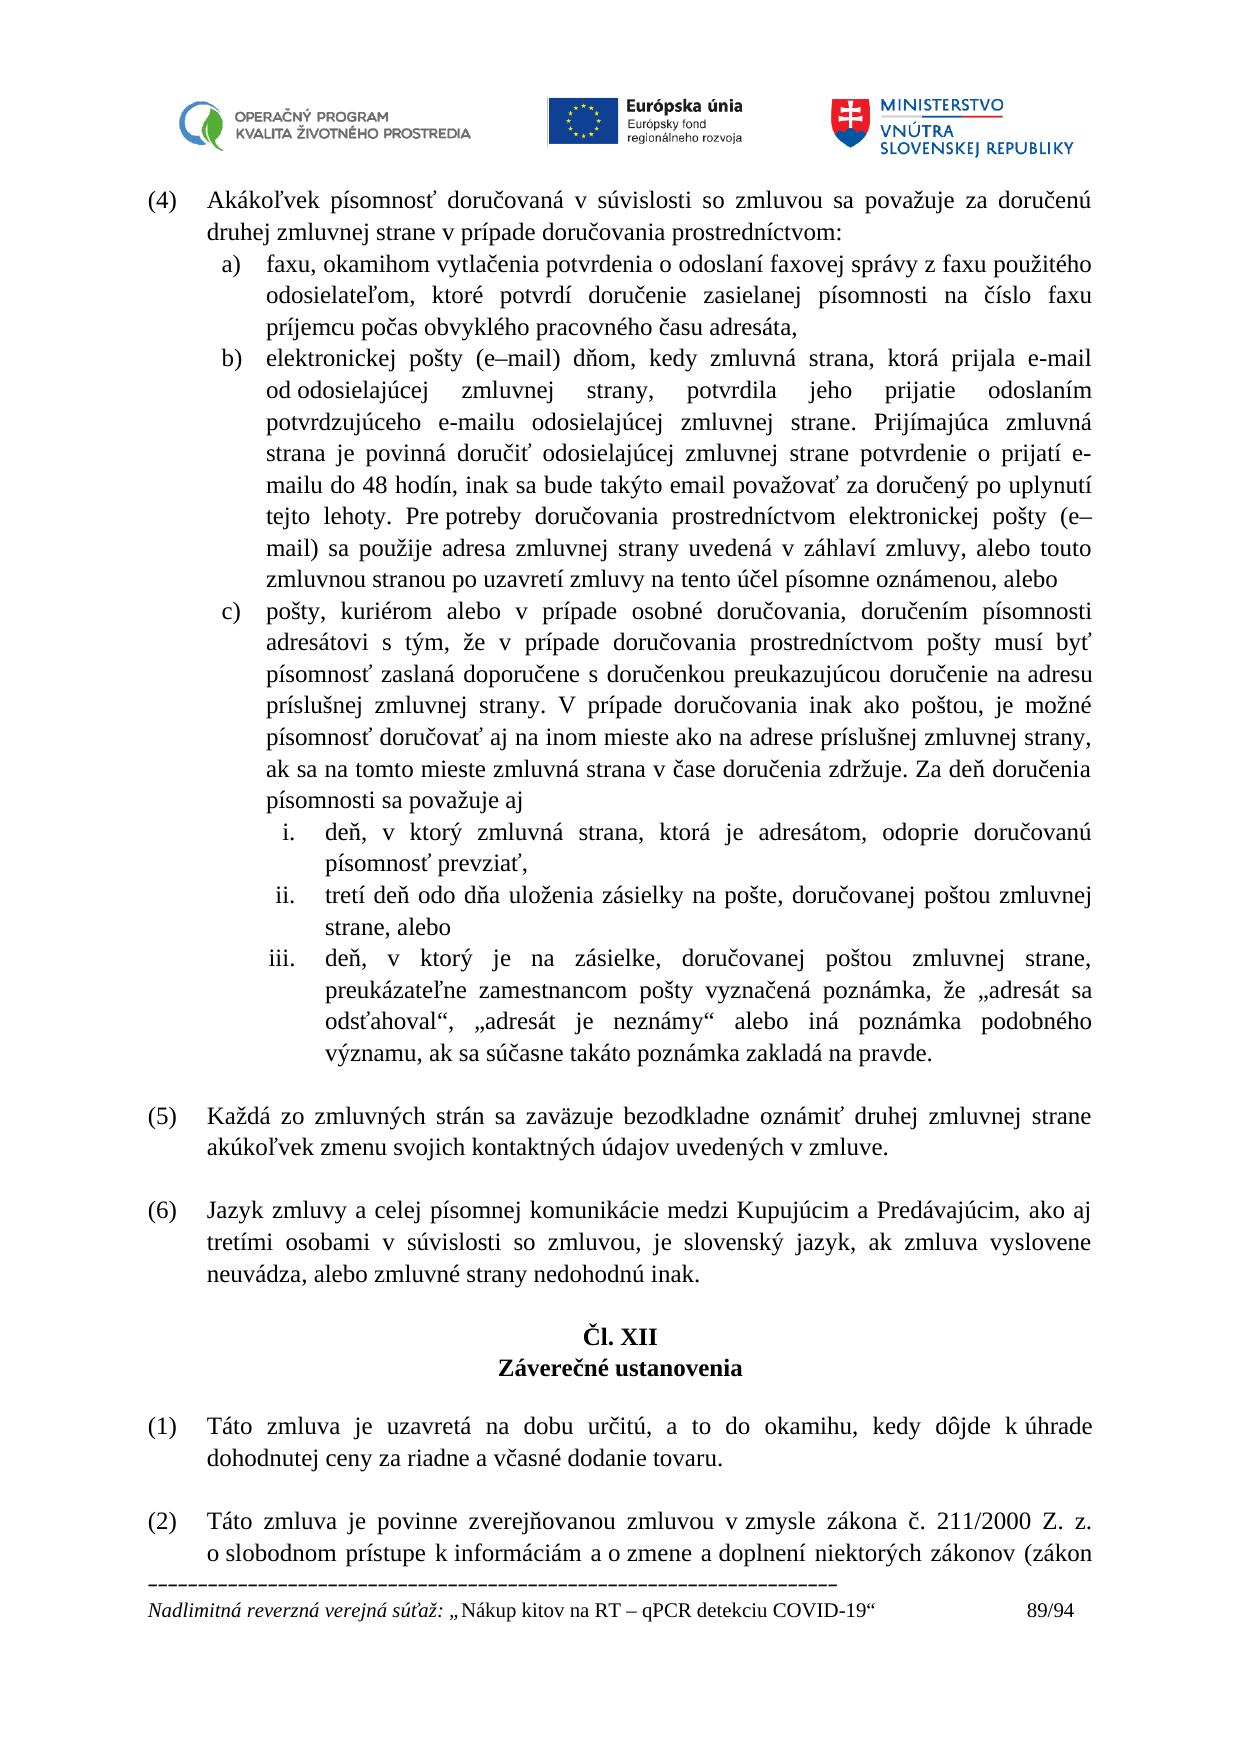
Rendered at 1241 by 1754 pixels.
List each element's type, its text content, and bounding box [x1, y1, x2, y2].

list faxu, okamihom vytlačenia potvrdenia o odoslaní faxovej správy z faxu použitého odosielateľom, ktoré potvrdí doručenie zasielanej písomnosti na číslo faxu príjemcu počas obvyklého pracovného času adresáta, [221, 249, 1093, 341]
list Táto zmluva je uzavretá na dobu určitú, a to do okamihu, kedy dôjde k úhrade dohodnutej ceny za riadne a včasné dodanie tovaru. [148, 1411, 1093, 1472]
text Záverečné ustanovenia [148, 1353, 1093, 1382]
list deň, v ktorý je na zásielke, doručovanej poštou zmluvnej strane, preukázateľne zamestnancom pošty vyznačená poznámka, že „adresát sa odsťahoval“, „adresát je neznámy“ alebo iná poznámka podobného významu, ak sa súčasne takáto poznámka zakladá na pravde. [295, 943, 1093, 1067]
list Akákoľvek písomnosť doručovaná v súvislosti so zmluvou sa považuje za doručenú druhej zmluvnej strane v prípade doručovania prostredníctvom: [148, 186, 1093, 246]
list Jazyk zmluvy a celej písomnej komunikácie medzi Kupujúcim a Predávajúcim, ako aj tretími osobami v súvislosti so zmluvou, je slovenský jazyk, ak zmluva vyslovene neuvádza, alebo zmluvné strany nedohodnú inak. [148, 1196, 1093, 1287]
list Každá zo zmluvných strán sa zaväzuje bezodkladne oznámiť druhej zmluvnej strane akúkoľvek zmenu svojich kontaktných údajov uvedených v zmluve. [148, 1101, 1093, 1161]
picture [147, 73, 1093, 186]
list elektronickej pošty (e–mail) dňom, kedy zmluvná strana, ktorá prijala e-mail od odosielajúcej zmluvnej strany, potvrdila jeho prijatie odoslaním potvrdzujúceho e-mailu odosielajúcej zmluvnej strane. Prijímajúca zmluvná strana je povinná doručiť odosielajúcej zmluvnej strane potvrdenie o prijatí e-mailu do 48 hodín, inak sa bude takýto email považovať za doručený po uplynutí tejto lehoty. Pre potreby doručovania prostredníctvom elektronickej pošty (e–mail) sa použije adresa zmluvnej strany uvedená v záhlaví zmluvy, alebo touto zmluvnou stranou po uzavretí zmluvy na tento účel písomne oznámenou, alebo [221, 343, 1093, 593]
list tretí deň odo dňa uloženia zásielky na pošte, doručovanej poštou zmluvnej strane, alebo [295, 880, 1093, 940]
list deň, v ktorý zmluvná strana, ktorá je adresátom, odoprie doručovanú písomnosť prevziať, [295, 817, 1093, 877]
list pošty, kuriérom alebo v prípade osobné doručovania, doručením písomnosti adresátovi s tým, že v prípade doručovania prostredníctvom pošty musí byť písomnosť zaslaná doporučene s doručenkou preukazujúcou doručenie na adresu príslušnej zmluvnej strany. V prípade doručovania inak ako poštou, je možné písomnosť doručovať aj na inom mieste ako na adrese príslušnej zmluvnej strany, ak sa na tomto mieste zmluvná strana v čase doručenia zdržuje. Za deň doručenia písomnosti sa považuje aj [221, 596, 1093, 814]
text Čl. XII [148, 1322, 1093, 1351]
